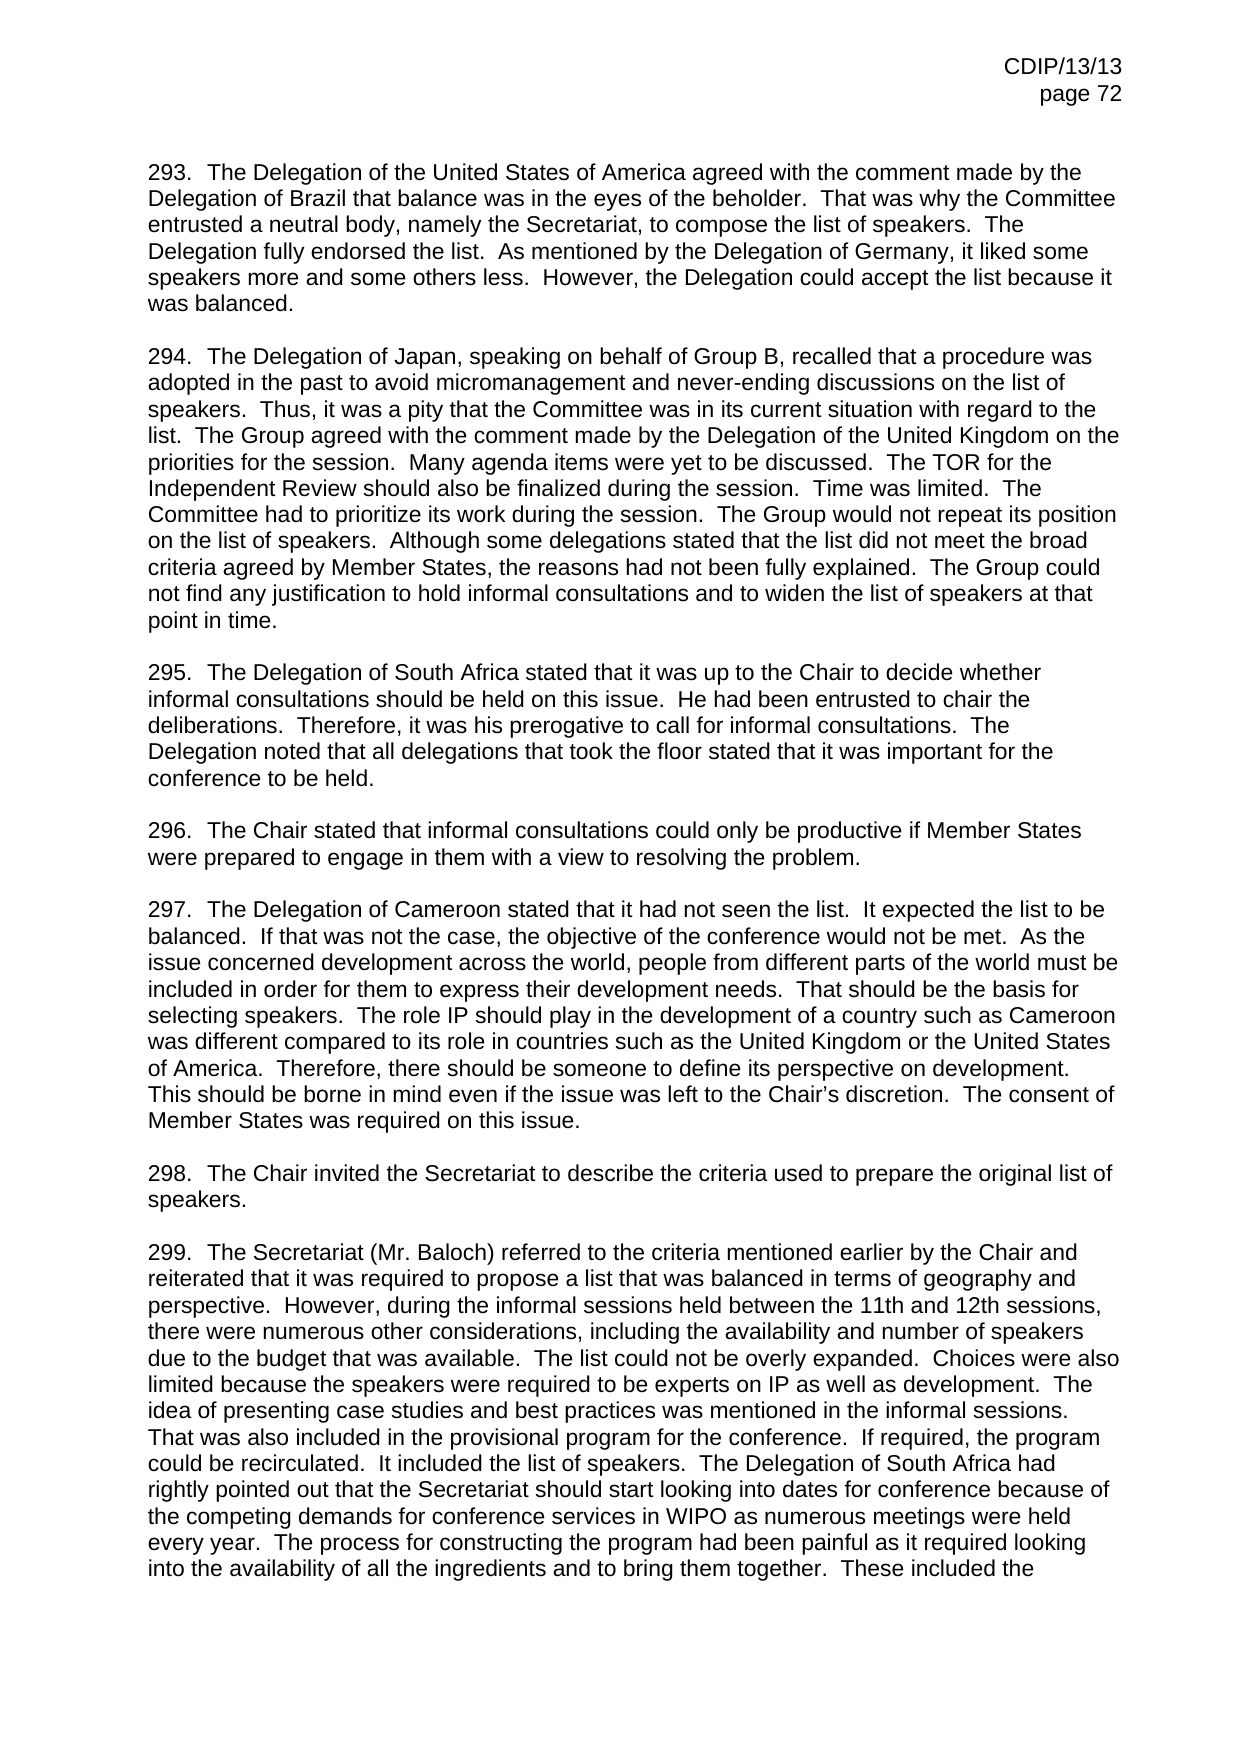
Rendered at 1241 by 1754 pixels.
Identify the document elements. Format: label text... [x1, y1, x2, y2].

list The Delegation of Cameroon stated that it had not seen the list. It expected the list to be balanced. If that was not the case, the objective of the conference would not be met. As the issue concerned development across the world, people from different parts of the world must be included in order for them to express their development needs. That should be the basis for selecting speakers. The role IP should play in the development of a country such as Cameroon was different compared to its role in countries such as the United Kingdom or the United States of America. Therefore, there should be someone to define its perspective on development. This should be borne in mind even if the issue was left to the Chair’s discretion. The consent of Member States was required on this issue. [148, 896, 1122, 1134]
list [148, 1239, 1122, 1582]
list The Delegation of the United States of America agreed with the comment made by the Delegation of Brazil that balance was in the eyes of the beholder. That was why the Committee entrusted a neutral body, namely the Secretariat, to compose the list of speakers. The Delegation fully endorsed the list. As mentioned by the Delegation of Germany, it liked some speakers more and some others less. However, the Delegation could accept the list because it was balanced. [148, 158, 1122, 317]
list The Chair invited the Secretariat to describe the criteria used to prepare the original list of speakers. [148, 1160, 1122, 1213]
list The Delegation of South Africa stated that it was up to the Chair to decide whether informal consultations should be held on this issue. He had been entrusted to chair the deliberations. Therefore, it was his prerogative to call for informal consultations. The Delegation noted that all delegations that took the floor stated that it was important for the conference to be held. [148, 659, 1122, 791]
list The Delegation of Japan, speaking on behalf of Group B, recalled that a procedure was adopted in the past to avoid micromanagement and never-ending discussions on the list of speakers. Thus, it was a pity that the Committee was in its current situation with regard to the list. The Group agreed with the comment made by the Delegation of the United Kingdom on the priorities for the session. Many agenda items were yet to be discussed. The TOR for the Independent Review should also be finalized during the session. Time was limited. The Committee had to prioritize its work during the session. The Group would not repeat its position on the list of speakers. Although some delegations stated that the list did not meet the broad criteria agreed by Member States, the reasons had not been fully explained. The Group could not find any justification to hold informal consultations and to widen the list of speakers at that point in time. [148, 343, 1122, 633]
list The Chair stated that informal consultations could only be productive if Member States were prepared to engage in them with a view to resolving the problem. [148, 817, 1122, 870]
